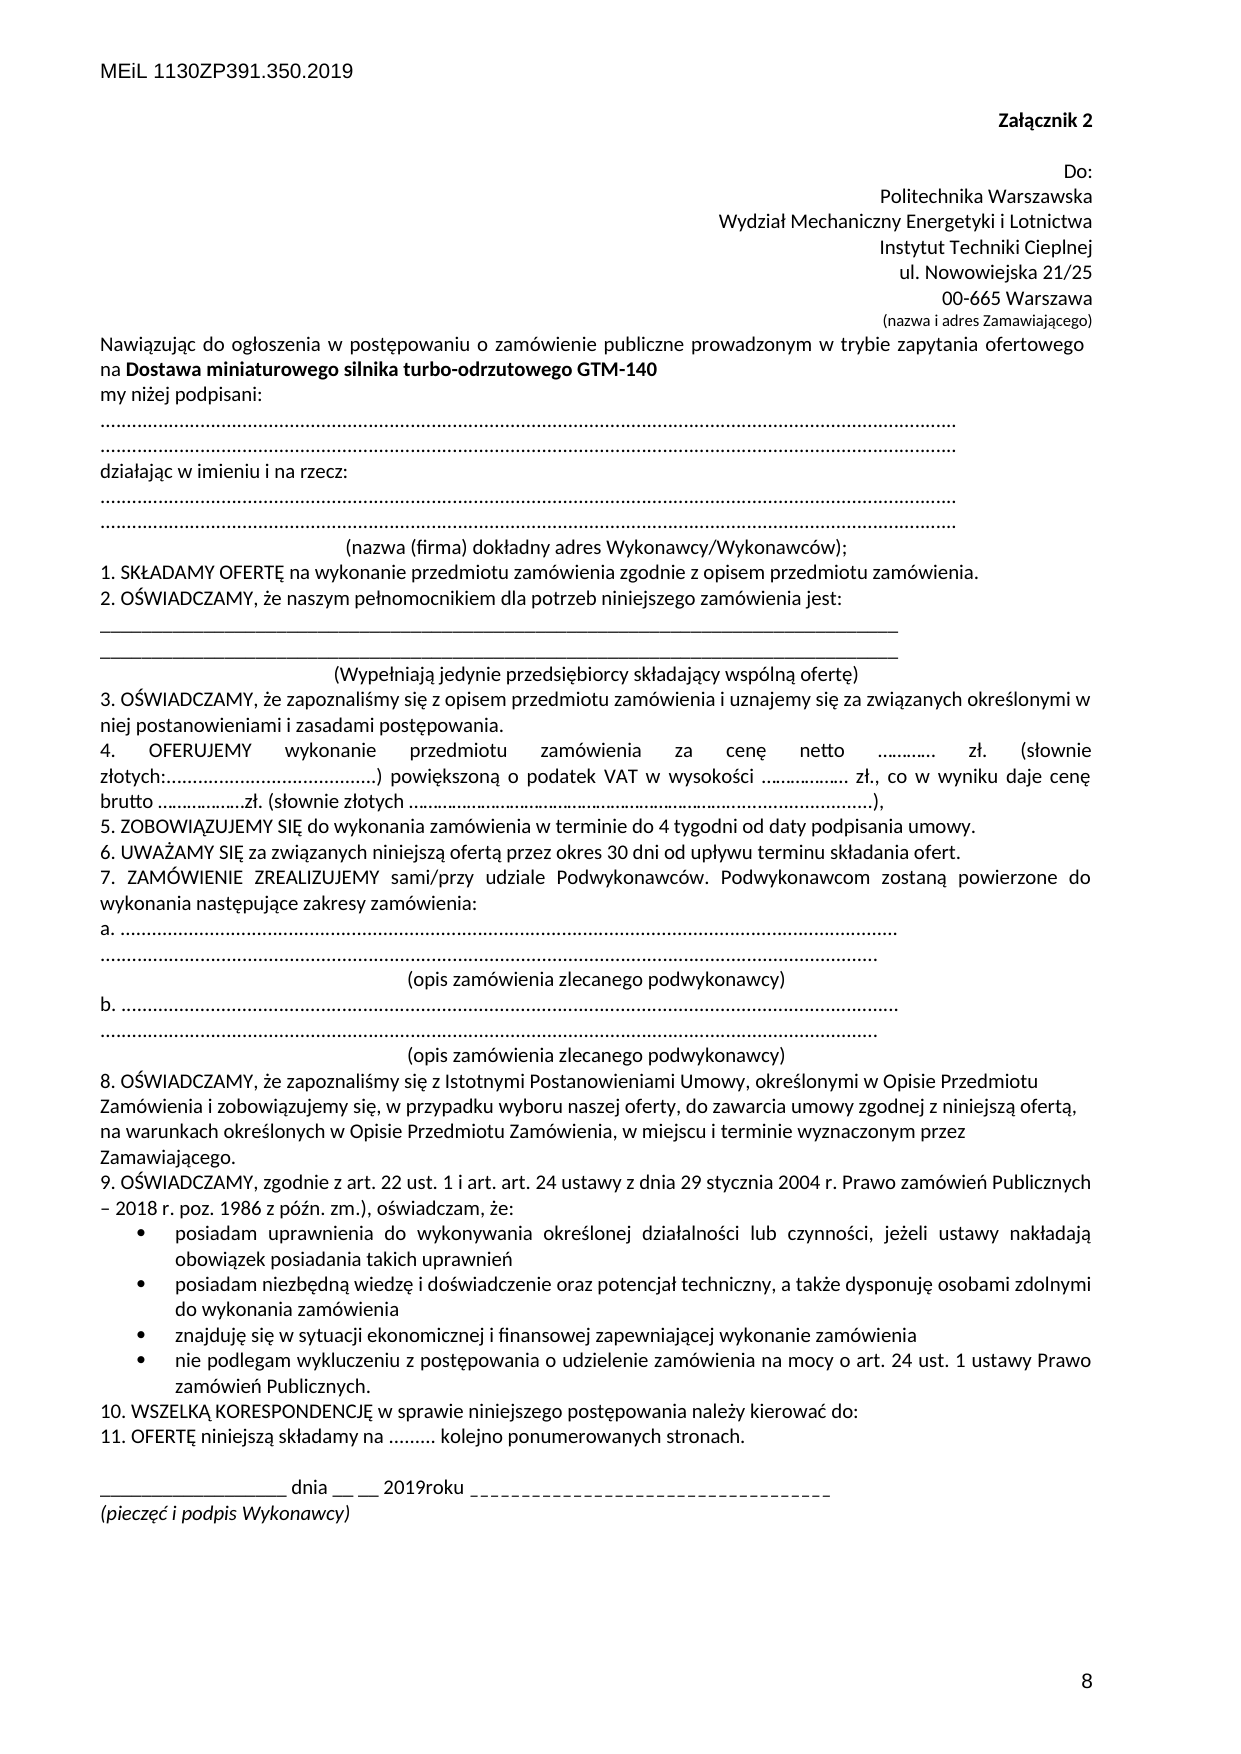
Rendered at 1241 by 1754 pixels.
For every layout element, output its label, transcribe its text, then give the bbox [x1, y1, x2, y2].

text 5. ZOBOWIĄZUJEMY SIĘ do wykonania zamówienia w terminie do 4 tygodni od daty podpisania umowy. [100, 814, 1093, 839]
text 3. OŚWIADCZAMY, że zapoznaliśmy się z opisem przedmiotu zamówienia i uznajemy się za związanych określonymi w niej postanowieniami i zasadami postępowania. [100, 687, 1093, 737]
text ul. Nowowiejska 21/25 [100, 259, 1093, 285]
text (opis zamówienia zlecanego podwykonawcy) [100, 966, 1093, 992]
text Do: [100, 158, 1093, 183]
text _____________________________________________________________________________ [100, 610, 1093, 636]
text .................................................................................................................................................... [100, 1017, 1093, 1042]
text 1. SKŁADAMY OFERTĘ na wykonanie przedmiotu zamówienia zgodnie z opisem przedmiotu zamówienia. [100, 559, 1093, 585]
text 8. OŚWIADCZAMY, że zapoznaliśmy się z Istotnymi Postanowieniami Umowy, określonymi w Opisie Przedmiotu Zamówienia i zobowiązujemy się, w przypadku wyboru naszej oferty, do zawarcia umowy zgodnej z niniejszą ofertą, na warunkach określonych w Opisie Przedmiotu Zamówienia, w miejscu i terminie wyznaczonym przez Zamawiającego. [100, 1068, 1093, 1169]
text (nazwa i adres Zamawiającego) [100, 310, 1093, 331]
text Instytut Techniki Cieplnej [100, 234, 1093, 259]
text 00-665 Warszawa [100, 285, 1093, 310]
text a. .................................................................................................................................................... [100, 915, 1093, 941]
text ................................................................................................................................................................... [100, 509, 1093, 534]
text Politechnika Warszawska [100, 183, 1093, 209]
text 11. OFERTĘ niniejszą składamy na ......... kolejno ponumerowanych stronach. [100, 1424, 1093, 1449]
list posiadam uprawnienia do wykonywania określonej działalności lub czynności, jeżeli ustawy nakładają obowiązek posiadania takich uprawnień [137, 1220, 1093, 1271]
text (Wypełniają jedynie przedsiębiorcy składający wspólną ofertę) [100, 661, 1093, 687]
text b. .................................................................................................................................................... [100, 992, 1093, 1017]
text _____________________________________________________________________________ [100, 636, 1093, 661]
text .................................................................................................................................................... [100, 941, 1093, 966]
text ................................................................................................................................................................... [100, 432, 1093, 458]
text Załącznik 2 [100, 107, 1093, 132]
text ................................................................................................................................................................... [100, 407, 1093, 432]
text ................................................................................................................................................................... [100, 483, 1093, 509]
text 7. ZAMÓWIENIE ZREALIZUJEMY sami/przy udziale Podwykonawców. Podwykonawcom zostaną powierzone do wykonania następujące zakresy zamówienia: [100, 864, 1093, 915]
text __________________ dnia __ __ 2019roku ___________________________________ [100, 1474, 1093, 1500]
text 4. OFERUJEMY wykonanie przedmiotu zamówienia za cenę netto ………… zł. (słownie złotych:........................................) powiększoną o podatek VAT w wysokości ……………… zł., co w wyniku daje cenę brutto ………………zł. (słownie złotych …………………………………………………………............................), [100, 737, 1093, 814]
text (nazwa (firma) dokładny adres Wykonawcy/Wykonawców); [100, 534, 1093, 559]
text my niżej podpisani: [100, 382, 1093, 407]
text Nawiązując do ogłoszenia w postępowaniu o zamówienie publiczne prowadzonym w trybie zapytania ofertowego na Dostawa miniaturowego silnika turbo-odrzutowego GTM-140 [100, 331, 1093, 382]
text Wydział Mechaniczny Energetyki i Lotnictwa [100, 209, 1093, 234]
text 9. OŚWIADCZAMY, zgodnie z art. 22 ust. 1 i art. art. 24 ustawy z dnia 29 stycznia 2004 r. Prawo zamówień Publicznych – 2018 r. poz. 1986 z późn. zm.), oświadczam, że: [100, 1169, 1093, 1220]
text 6. UWAŻAMY SIĘ za związanych niniejszą ofertą przez okres 30 dni od upływu terminu składania ofert. [100, 839, 1093, 864]
text 10. WSZELKĄ KORESPONDENCJĘ w sprawie niniejszego postępowania należy kierować do: [100, 1398, 1093, 1424]
list nie podlegam wykluczeniu z postępowania o udzielenie zamówienia na mocy o art. 24 ust. 1 ustawy Prawo zamówień Publicznych. [137, 1347, 1093, 1398]
text (opis zamówienia zlecanego podwykonawcy) [100, 1042, 1093, 1068]
text (pieczęć i podpis Wykonawcy) [100, 1500, 1093, 1525]
text 2. OŚWIADCZAMY, że naszym pełnomocnikiem dla potrzeb niniejszego zamówienia jest: [100, 585, 1093, 610]
list znajduję się w sytuacji ekonomicznej i finansowej zapewniającej wykonanie zamówienia [137, 1322, 1093, 1347]
list posiadam niezbędną wiedzę i doświadczenie oraz potencjał techniczny, a także dysponuję osobami zdolnymi do wykonania zamówienia [137, 1271, 1093, 1322]
text działając w imieniu i na rzecz: [100, 458, 1093, 483]
